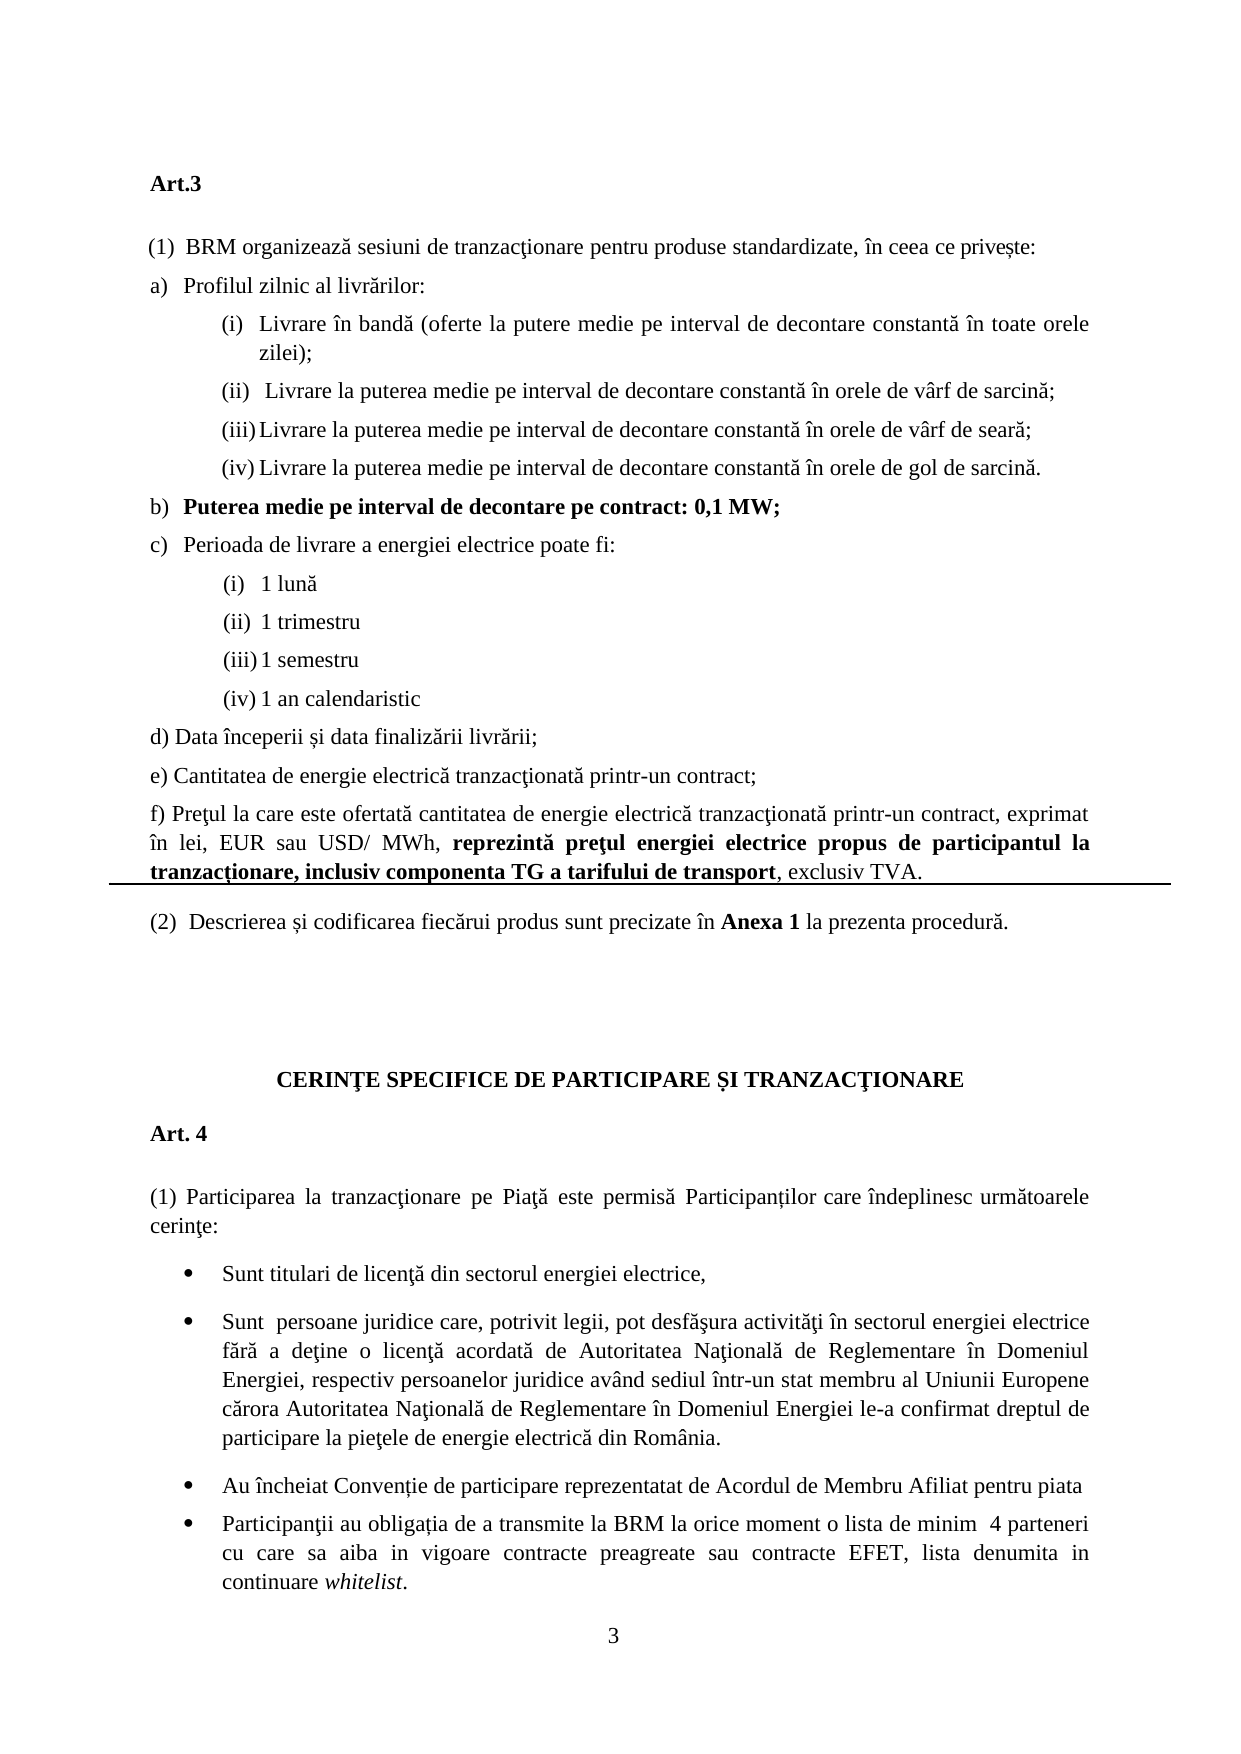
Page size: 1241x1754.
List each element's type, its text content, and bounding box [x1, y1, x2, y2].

text d) Data începerii și data finalizării livrării; [150, 723, 1091, 750]
list Participarea la tranzacţionare pe Piaţă este permisă Participanților care îndeplinesc următoarele cerinţe: [150, 1183, 1090, 1238]
text a) Profilul zilnic al livrărilor: [150, 272, 1091, 298]
list 1 an calendaristic [223, 685, 1091, 711]
list Livrare la puterea medie pe interval de decontare constantă în orele de vârf de seară; [221, 416, 1091, 442]
list Participanţii au obligația de a transmite la BRM la orice moment o lista de minim 4 parteneri cu care sa aiba in vigoare contracte preagreate sau contracte EFET, lista denumita in continuare whitelist. [184, 1510, 1091, 1594]
text b) Puterea medie pe interval de decontare pe contract: 0,1 MW; [150, 493, 1091, 519]
list 1 lună [223, 570, 1091, 596]
list 1 semestru [223, 647, 1091, 673]
list Sunt titulari de licenţă din sectorul energiei electrice, [184, 1260, 1091, 1286]
text Art.3 [150, 170, 1169, 196]
text c) Perioada de livrare a energiei electrice poate fi: [150, 531, 1091, 558]
text Art. 4 [150, 1120, 1169, 1146]
list Livrare în bandă (oferte la putere medie pe interval de decontare constantă în toate orele zilei); [221, 310, 1091, 365]
list 1 trimestru [223, 608, 1091, 634]
list Livrare la puterea medie pe interval de decontare constantă în orele de vârf de sarcină; [221, 377, 1091, 404]
text e) Cantitatea de energie electrică tranzacţionată printr-un contract; [150, 762, 1091, 788]
list Livrare la puterea medie pe interval de decontare constantă în orele de gol de sarcină. [221, 454, 1091, 481]
subtitle CERINŢE SPECIFICE DE PARTICIPARE ṢI TRANZACŢIONARE [110, 1066, 1130, 1092]
list Au încheiat Convenție de participare reprezentatat de Acordul de Membru Afiliat pentru piata [184, 1472, 1091, 1498]
list BRM organizează sesiuni de tranzacţionare pentru produse standardizate, în ceea ce privește: [148, 233, 1091, 259]
text f) Preţul la care este ofertată cantitatea de energie electrică tranzacţionată printr-un contract, exprimat în lei, EUR sau USD/ MWh, reprezintă preţul energiei electrice propus de participantul la tranzacționare, inclusiv componenta TG a tarifului de transport, exclusiv TVA. [150, 800, 1091, 883]
list Descrierea și codificarea fiecărui produs sunt precizate în Anexa 1 la prezenta procedură. [150, 908, 1169, 934]
list Sunt persoane juridice care, potrivit legii, pot desfăşura activităţi în sectorul energiei electrice fără a deţine o licenţă acordată de Autoritatea Naţională de Reglementare în Domeniul Energiei, respectiv persoanelor juridice având sediul într-un stat membru al Uniunii Europene cărora Autoritatea Naţională de Reglementare în Domeniul Energiei le-a confirmat dreptul de participare la pieţele de energie electrică din România. [184, 1308, 1091, 1450]
